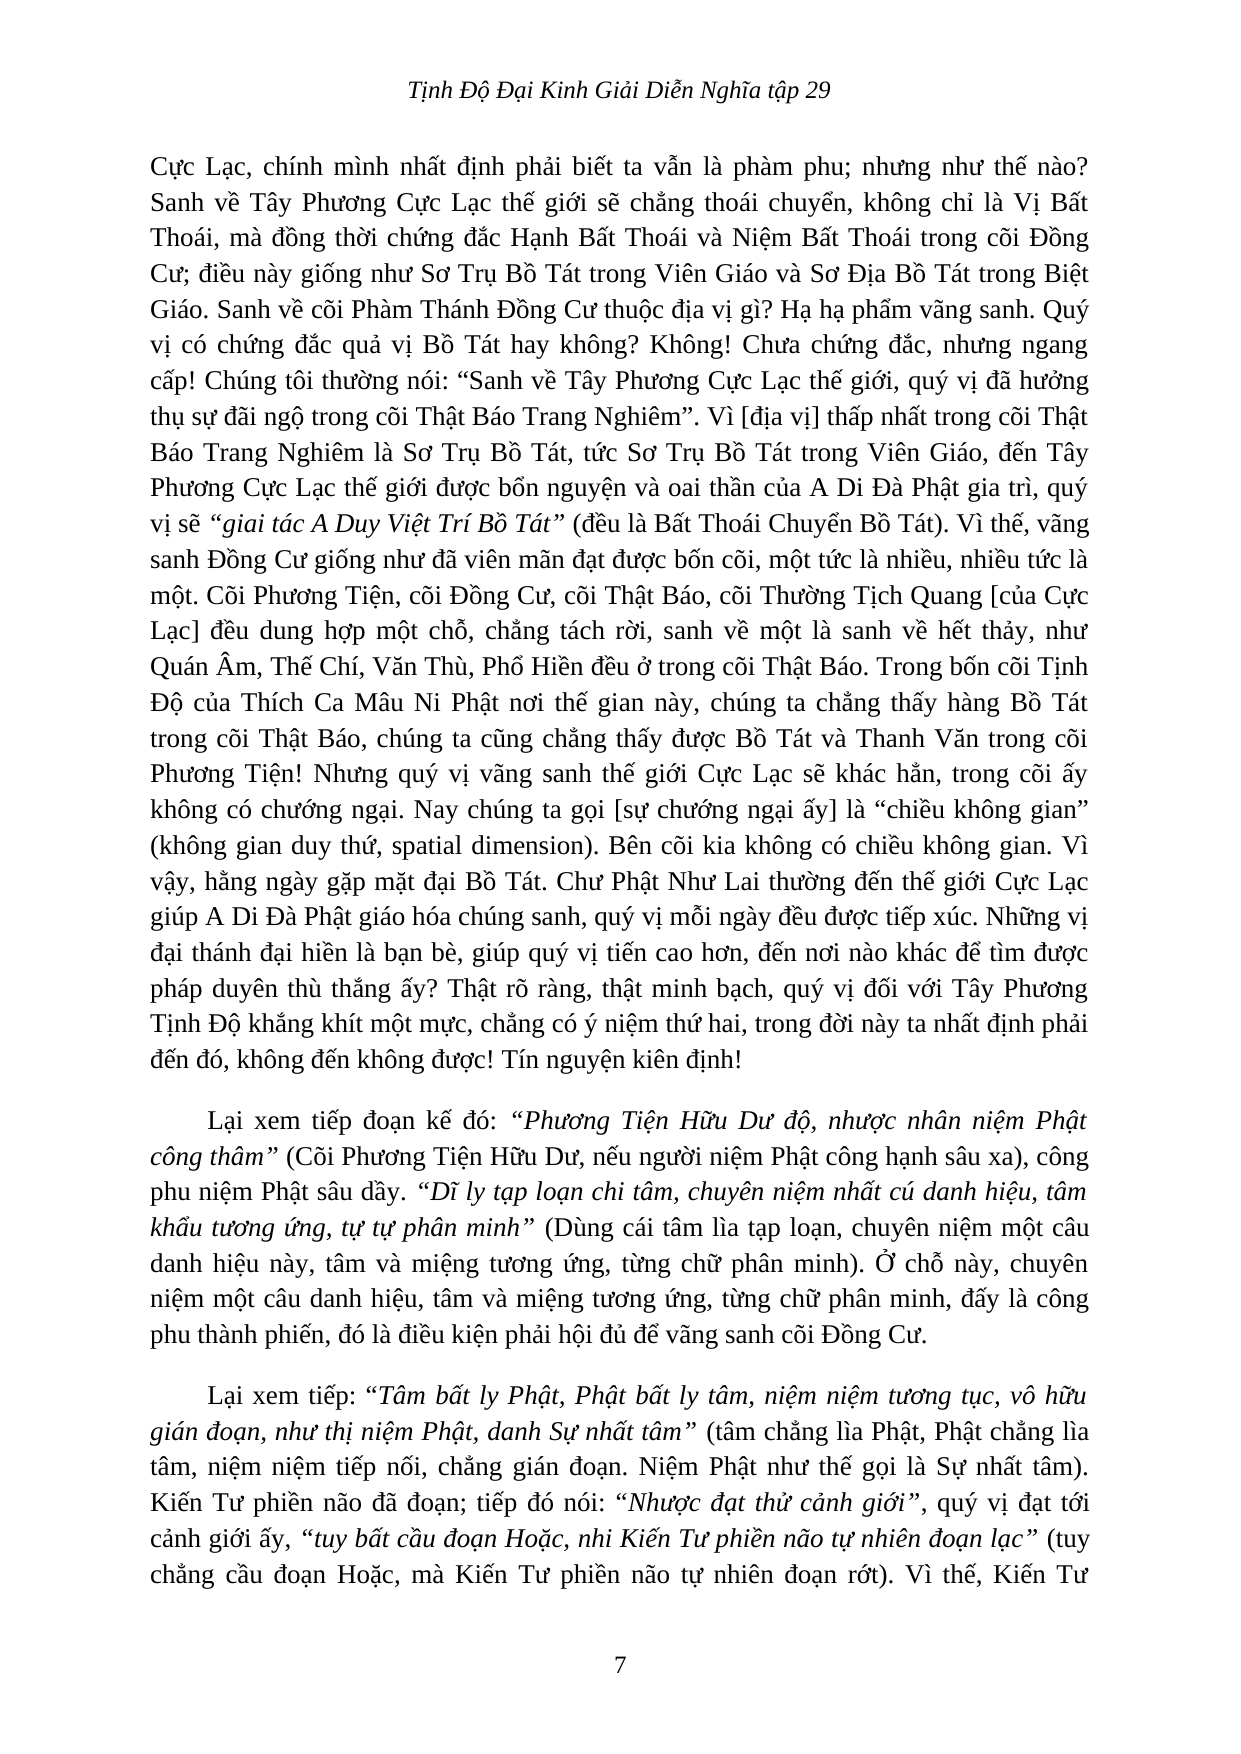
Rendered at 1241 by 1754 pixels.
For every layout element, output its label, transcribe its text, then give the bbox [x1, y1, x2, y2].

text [150, 1379, 1090, 1589]
text Lại xem tiếp đoạn kế đó: “Phương Tiện Hữu Dư độ, nhược nhân niệm Phật công thâm” (Cõi Phương Tiện Hữu Dư, nếu người niệm Phật công hạnh sâu xa), công phu niệm Phật sâu dầy. “Dĩ ly tạp loạn chi tâm, chuyên niệm nhất cú danh hiệu, tâm khẩu tương ứng, tự tự phân minh” (Dùng cái tâm lìa tạp loạn, chuyên niệm một câu danh hiệu này, tâm và miệng tương ứng, từng chữ phân minh). Ở chỗ này, chuyên niệm một câu danh hiệu, tâm và miệng tương ứng, từng chữ phân minh, đấy là công phu thành phiến, đó là điều kiện phải hội đủ để vãng sanh cõi Đồng Cư. [150, 1104, 1090, 1349]
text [150, 150, 1090, 1074]
